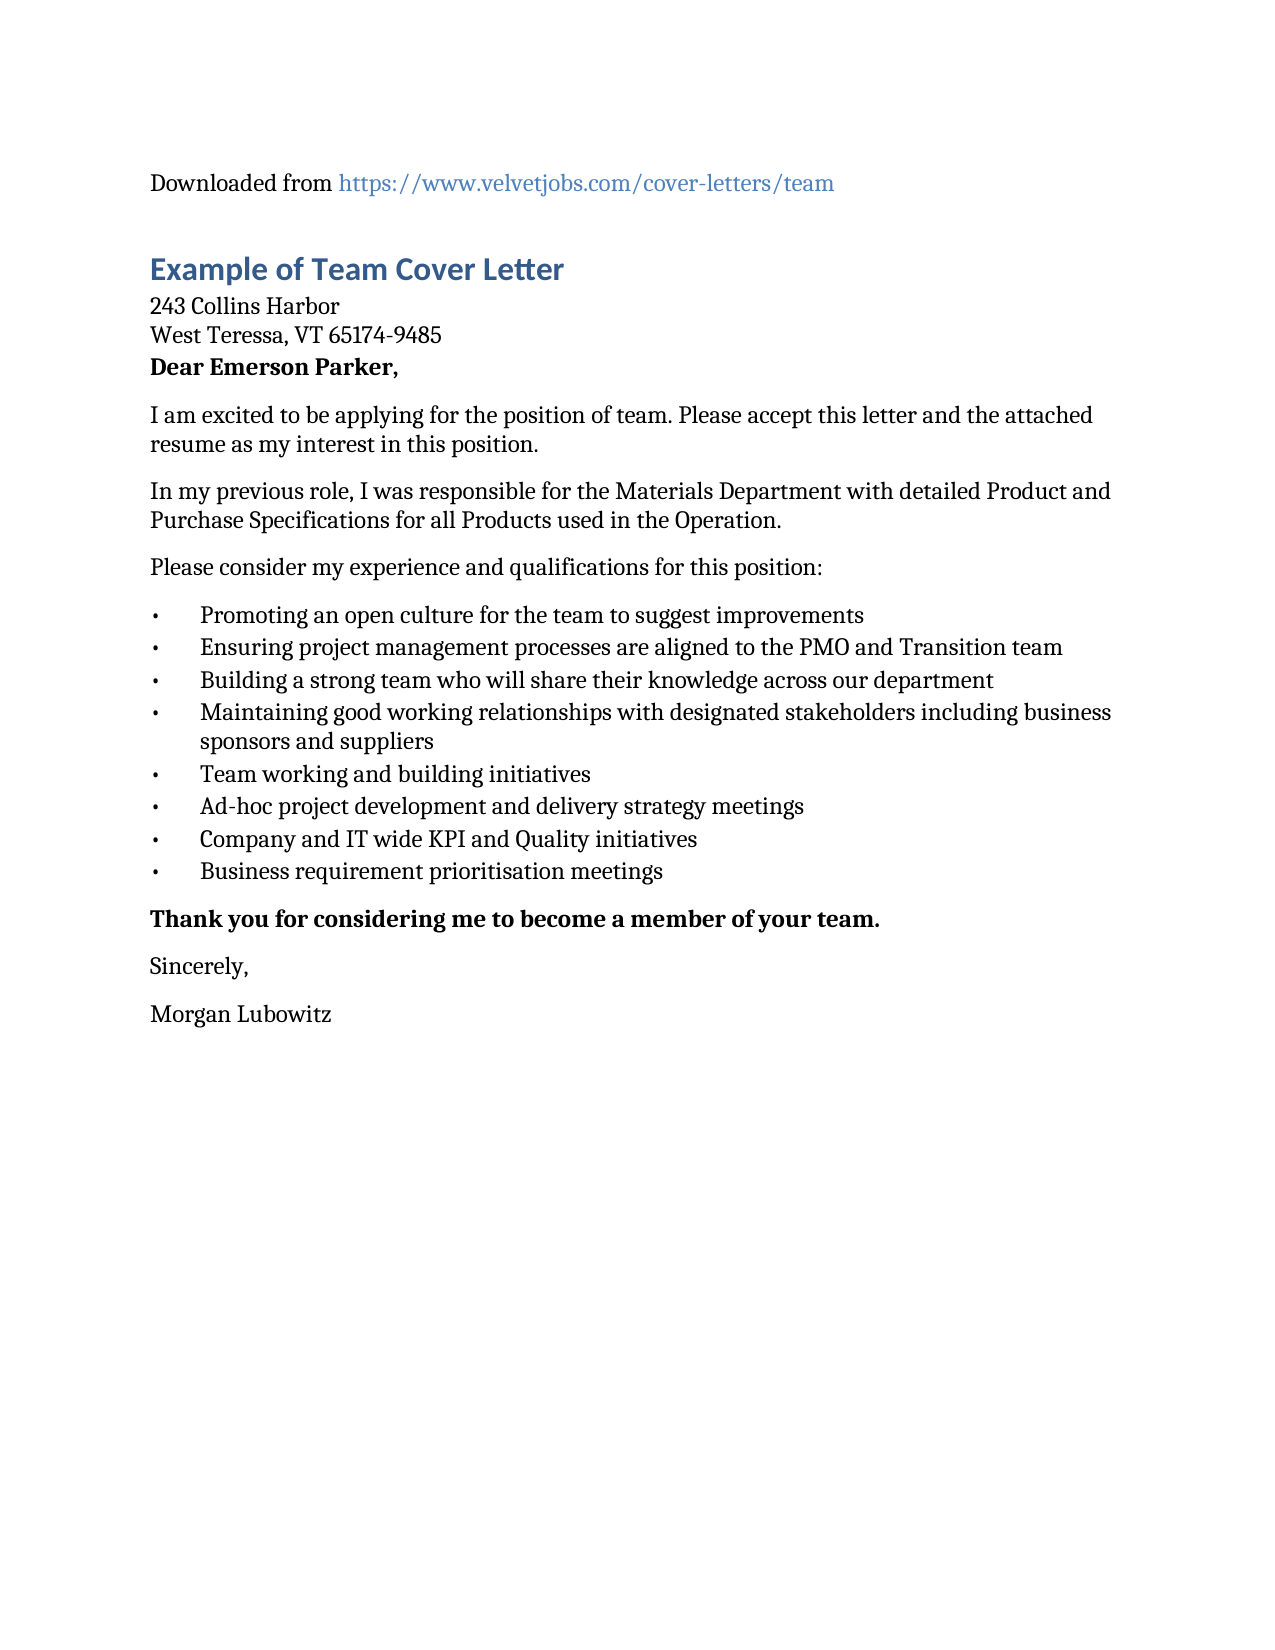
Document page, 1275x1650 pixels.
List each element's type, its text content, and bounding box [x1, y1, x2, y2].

list Maintaining good working relationships with designated stakeholders including business sponsors and suppliers [150, 698, 1125, 756]
list Building a strong team who will share their knowledge across our department [150, 666, 1125, 694]
text I am excited to be applying for the position of team. Please accept this letter and the attached resume as my interest in this position. [150, 401, 1125, 458]
text Morgan Lubowitz [150, 999, 1125, 1028]
text Please consider my experience and qualifications for this position: [150, 553, 1125, 582]
text In my previous role, I was responsible for the Materials Department with detailed Product and Purchase Specifications for all Products used in the Operation. [150, 477, 1125, 534]
list Ensuring project management processes are aligned to the PMO and Transition team [150, 633, 1125, 662]
list Promoting an open culture for the team to suggest improvements [150, 601, 1125, 629]
subtitle Example of Team Cover Letter [150, 247, 1125, 288]
text Sincerely, [150, 952, 1125, 981]
text 243 Collins Harbor West Teressa, VT 65174-9485 [150, 292, 1125, 349]
list Ad-hoc project development and delivery strategy meetings [150, 792, 1125, 821]
list Business requirement prioritisation meetings [150, 857, 1125, 886]
text Downloaded from https://www.velvetjobs.com/cover-letters/team [150, 169, 1125, 197]
list Company and IT wide KPI and Quality initiatives [150, 824, 1125, 853]
text Thank you for considering me to become a member of your team. [150, 904, 1125, 933]
text Dear Emerson Parker, [150, 353, 1125, 382]
list Team working and building initiatives [150, 759, 1125, 788]
